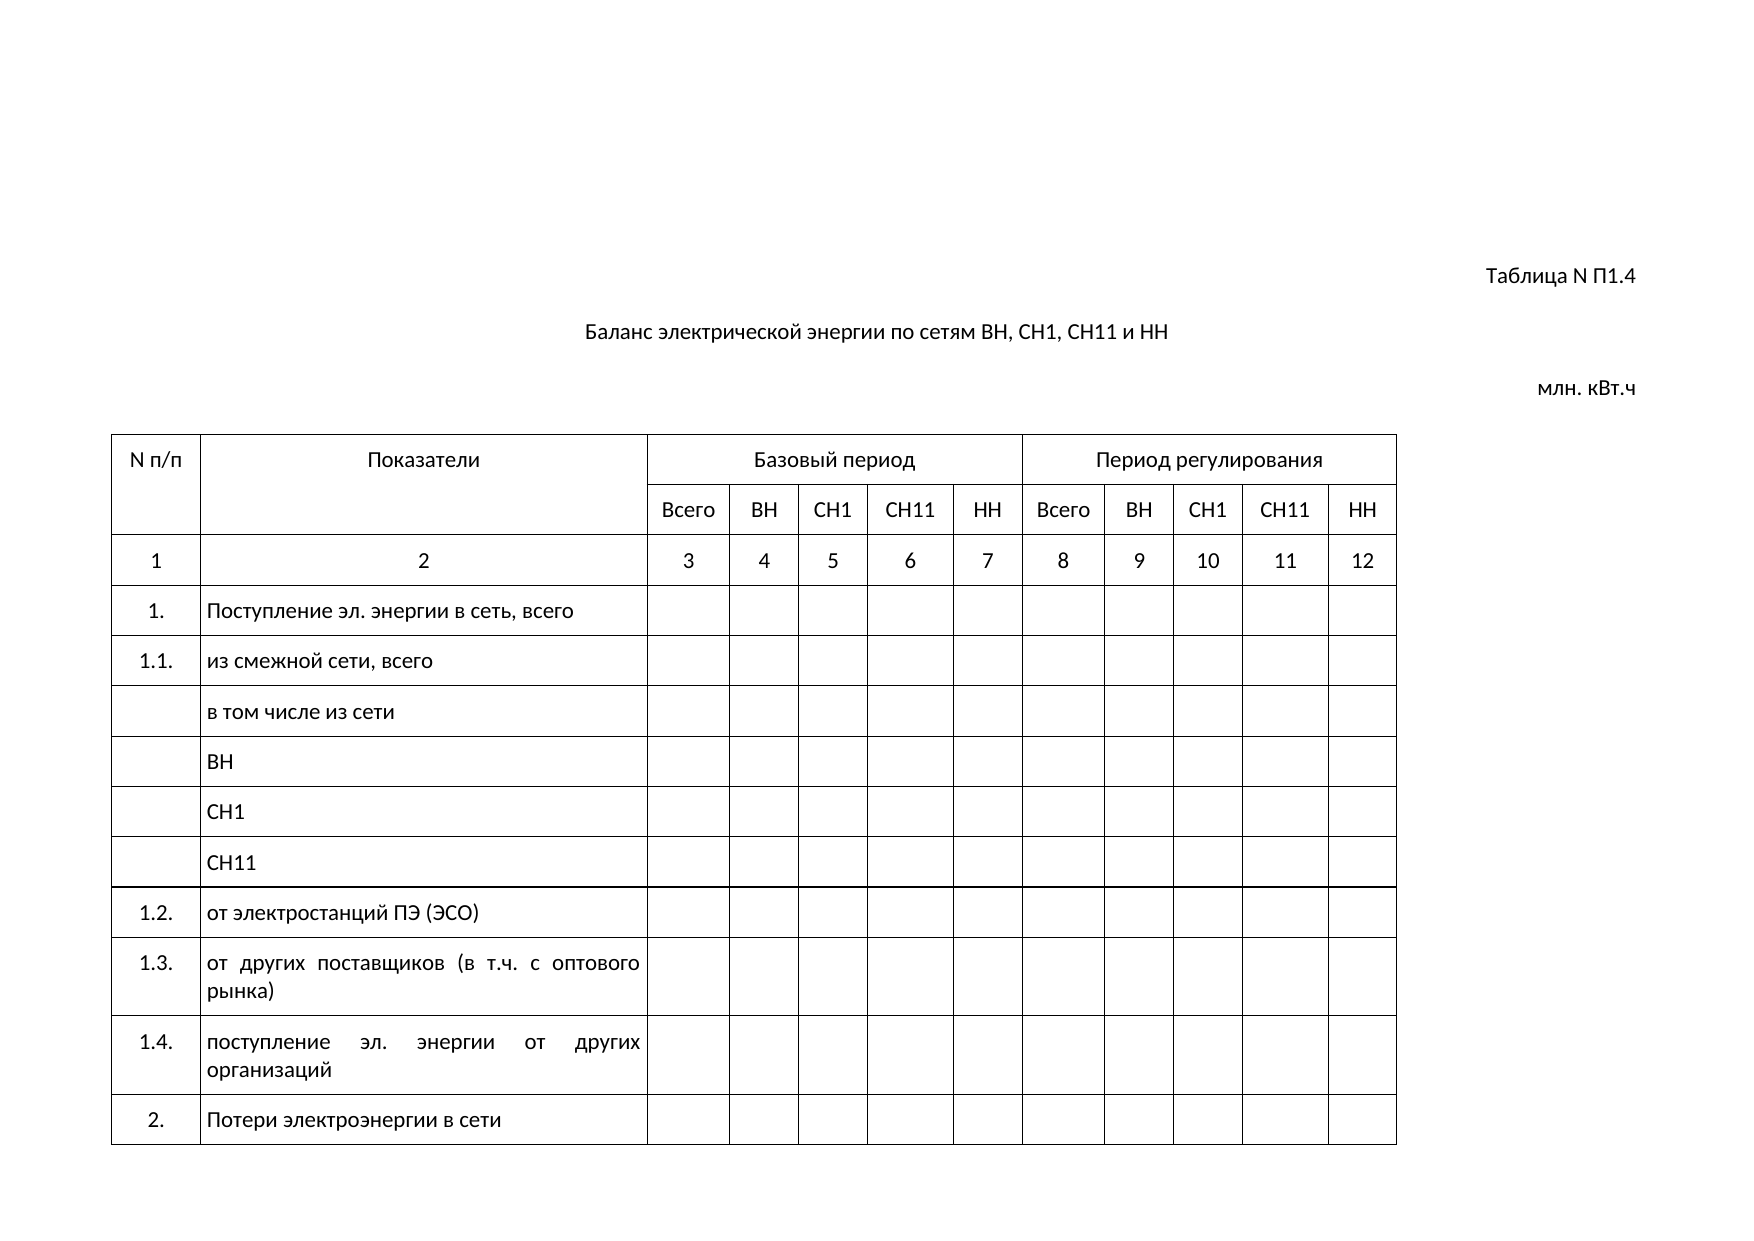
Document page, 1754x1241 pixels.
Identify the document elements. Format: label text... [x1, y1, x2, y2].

table_cell [1023, 636, 1104, 685]
table_cell [1329, 737, 1396, 786]
text Таблица N П1.4 [118, 261, 1636, 289]
table_cell [648, 1095, 729, 1144]
table_cell [648, 586, 729, 635]
table_cell [1174, 737, 1242, 786]
table_cell [1105, 1095, 1173, 1144]
table_cell [1174, 1016, 1242, 1093]
table_cell [868, 686, 953, 736]
table_cell [1023, 787, 1104, 836]
table_cell [730, 636, 798, 685]
table_cell [730, 888, 798, 937]
table_cell 1.1. [112, 636, 200, 685]
table_cell 10 [1174, 535, 1242, 584]
table_cell поступление эл. энергии от других организаций [201, 1016, 647, 1093]
table_cell 1.3. [112, 938, 200, 1015]
table_cell [954, 686, 1022, 736]
table_cell СН1 [799, 485, 867, 534]
table_cell [1174, 787, 1242, 836]
table_cell [1329, 1095, 1396, 1144]
table_cell [868, 1016, 953, 1093]
table_cell 3 [648, 535, 729, 584]
table_cell [648, 837, 729, 886]
table_cell [730, 586, 798, 635]
table_cell [1105, 586, 1173, 635]
table_cell [1243, 737, 1328, 786]
table_cell [648, 1016, 729, 1093]
table_cell [1243, 787, 1328, 836]
table_cell 1. [112, 586, 200, 635]
table_cell СН11 [1243, 485, 1328, 534]
table_cell [954, 1016, 1022, 1093]
table_cell 1 [112, 535, 200, 584]
table_cell [730, 1095, 798, 1144]
table_cell от электростанций ПЭ (ЭСО) [201, 888, 647, 937]
table_cell [954, 888, 1022, 937]
table_cell [648, 888, 729, 937]
table_cell [1243, 1095, 1328, 1144]
table_cell [868, 938, 953, 1015]
table_cell [730, 787, 798, 836]
table_cell Всего [648, 485, 729, 534]
table_header Показатели [201, 435, 647, 534]
table_cell Потери электроэнергии в сети [201, 1095, 647, 1144]
table_cell [954, 938, 1022, 1015]
table_cell [799, 837, 867, 886]
table_cell Всего [1023, 485, 1104, 534]
table_cell [1023, 737, 1104, 786]
table_cell НН [954, 485, 1022, 534]
table_cell 6 [868, 535, 953, 584]
table_cell из смежной сети, всего [201, 636, 647, 685]
table_cell [799, 636, 867, 685]
table_cell ВН [201, 737, 647, 786]
table_cell [730, 686, 798, 736]
table_cell [730, 737, 798, 786]
table_cell [730, 938, 798, 1015]
table_cell 4 [730, 535, 798, 584]
table_cell [799, 787, 867, 836]
table_cell [112, 686, 200, 736]
table_cell [1105, 1016, 1173, 1093]
table_cell [1329, 888, 1396, 937]
table_cell 5 [799, 535, 867, 584]
table_cell [868, 737, 953, 786]
table_cell [1105, 938, 1173, 1015]
table_cell СН11 [868, 485, 953, 534]
table_cell [1023, 1016, 1104, 1093]
table_cell [112, 837, 200, 886]
table_cell [1023, 888, 1104, 937]
table_cell 11 [1243, 535, 1328, 584]
table_cell [648, 787, 729, 836]
table_cell [799, 938, 867, 1015]
table_cell [954, 787, 1022, 836]
table_cell 2 [201, 535, 647, 584]
table_cell [1023, 586, 1104, 635]
table_cell 12 [1329, 535, 1396, 584]
text млн. кВт.ч [118, 373, 1636, 401]
table_cell [1174, 586, 1242, 635]
table_cell [799, 686, 867, 736]
table_cell [799, 1016, 867, 1093]
table_cell [1174, 636, 1242, 685]
table_cell [954, 1095, 1022, 1144]
table_cell [112, 787, 200, 836]
table_cell [868, 837, 953, 886]
table_cell ВН [730, 485, 798, 534]
table_cell [1174, 888, 1242, 937]
table_cell [1329, 837, 1396, 886]
table_cell НН [1329, 485, 1396, 534]
table_cell [1105, 737, 1173, 786]
table_cell [799, 888, 867, 937]
table_cell [1174, 938, 1242, 1015]
table_cell [1243, 837, 1328, 886]
table_cell [1329, 586, 1396, 635]
table_cell [1243, 938, 1328, 1015]
table_cell в том числе из сети [201, 686, 647, 736]
table_cell [1023, 938, 1104, 1015]
table_cell [799, 1095, 867, 1144]
table_cell [1023, 1095, 1104, 1144]
table_cell [1329, 938, 1396, 1015]
table_cell 8 [1023, 535, 1104, 584]
table_cell [1243, 686, 1328, 736]
table_cell [1243, 636, 1328, 685]
table_cell [1023, 837, 1104, 886]
table_cell [648, 938, 729, 1015]
table_cell [1243, 888, 1328, 937]
table_cell [799, 737, 867, 786]
table_cell [868, 1095, 953, 1144]
table_cell [868, 888, 953, 937]
table_cell [1243, 1016, 1328, 1093]
table_cell СН1 [1174, 485, 1242, 534]
table_cell СН1 [201, 787, 647, 836]
table_cell [1105, 636, 1173, 685]
table_cell [648, 686, 729, 736]
table_cell [1329, 787, 1396, 836]
text Баланс электрической энергии по сетям ВН, СН1, СН11 и НН [118, 317, 1636, 345]
table_cell [868, 787, 953, 836]
table_cell [1329, 1016, 1396, 1093]
table_cell [1023, 686, 1104, 736]
table_cell [648, 636, 729, 685]
table_cell 1.2. [112, 888, 200, 937]
table_cell [730, 1016, 798, 1093]
table_cell 9 [1105, 535, 1173, 584]
table_cell [1105, 837, 1173, 886]
table_header Период регулирования [1023, 435, 1396, 484]
table_cell [1243, 586, 1328, 635]
table_cell 1.4. [112, 1016, 200, 1093]
table_cell [1174, 1095, 1242, 1144]
table_cell [868, 586, 953, 635]
table_cell [799, 586, 867, 635]
table_cell 2. [112, 1095, 200, 1144]
table_cell Поступление эл. энергии в сеть, всего [201, 586, 647, 635]
table_cell [868, 636, 953, 685]
table_cell ВН [1105, 485, 1173, 534]
table_cell [1105, 787, 1173, 836]
table_cell [1329, 686, 1396, 736]
table_header Базовый период [648, 435, 1022, 484]
table_cell [1174, 686, 1242, 736]
table_cell [954, 737, 1022, 786]
table_cell [1174, 837, 1242, 886]
table_cell 7 [954, 535, 1022, 584]
table_cell [1105, 686, 1173, 736]
table_cell [648, 737, 729, 786]
table_cell [954, 586, 1022, 635]
table_cell СН11 [201, 837, 647, 886]
table_header N п/п [112, 435, 200, 534]
table_cell [1329, 636, 1396, 685]
table_cell [954, 837, 1022, 886]
table_cell от других поставщиков (в т.ч. с оптового рынка) [201, 938, 647, 1015]
table_cell [730, 837, 798, 886]
table_cell [112, 737, 200, 786]
table_cell [954, 636, 1022, 685]
table_cell [1105, 888, 1173, 937]
